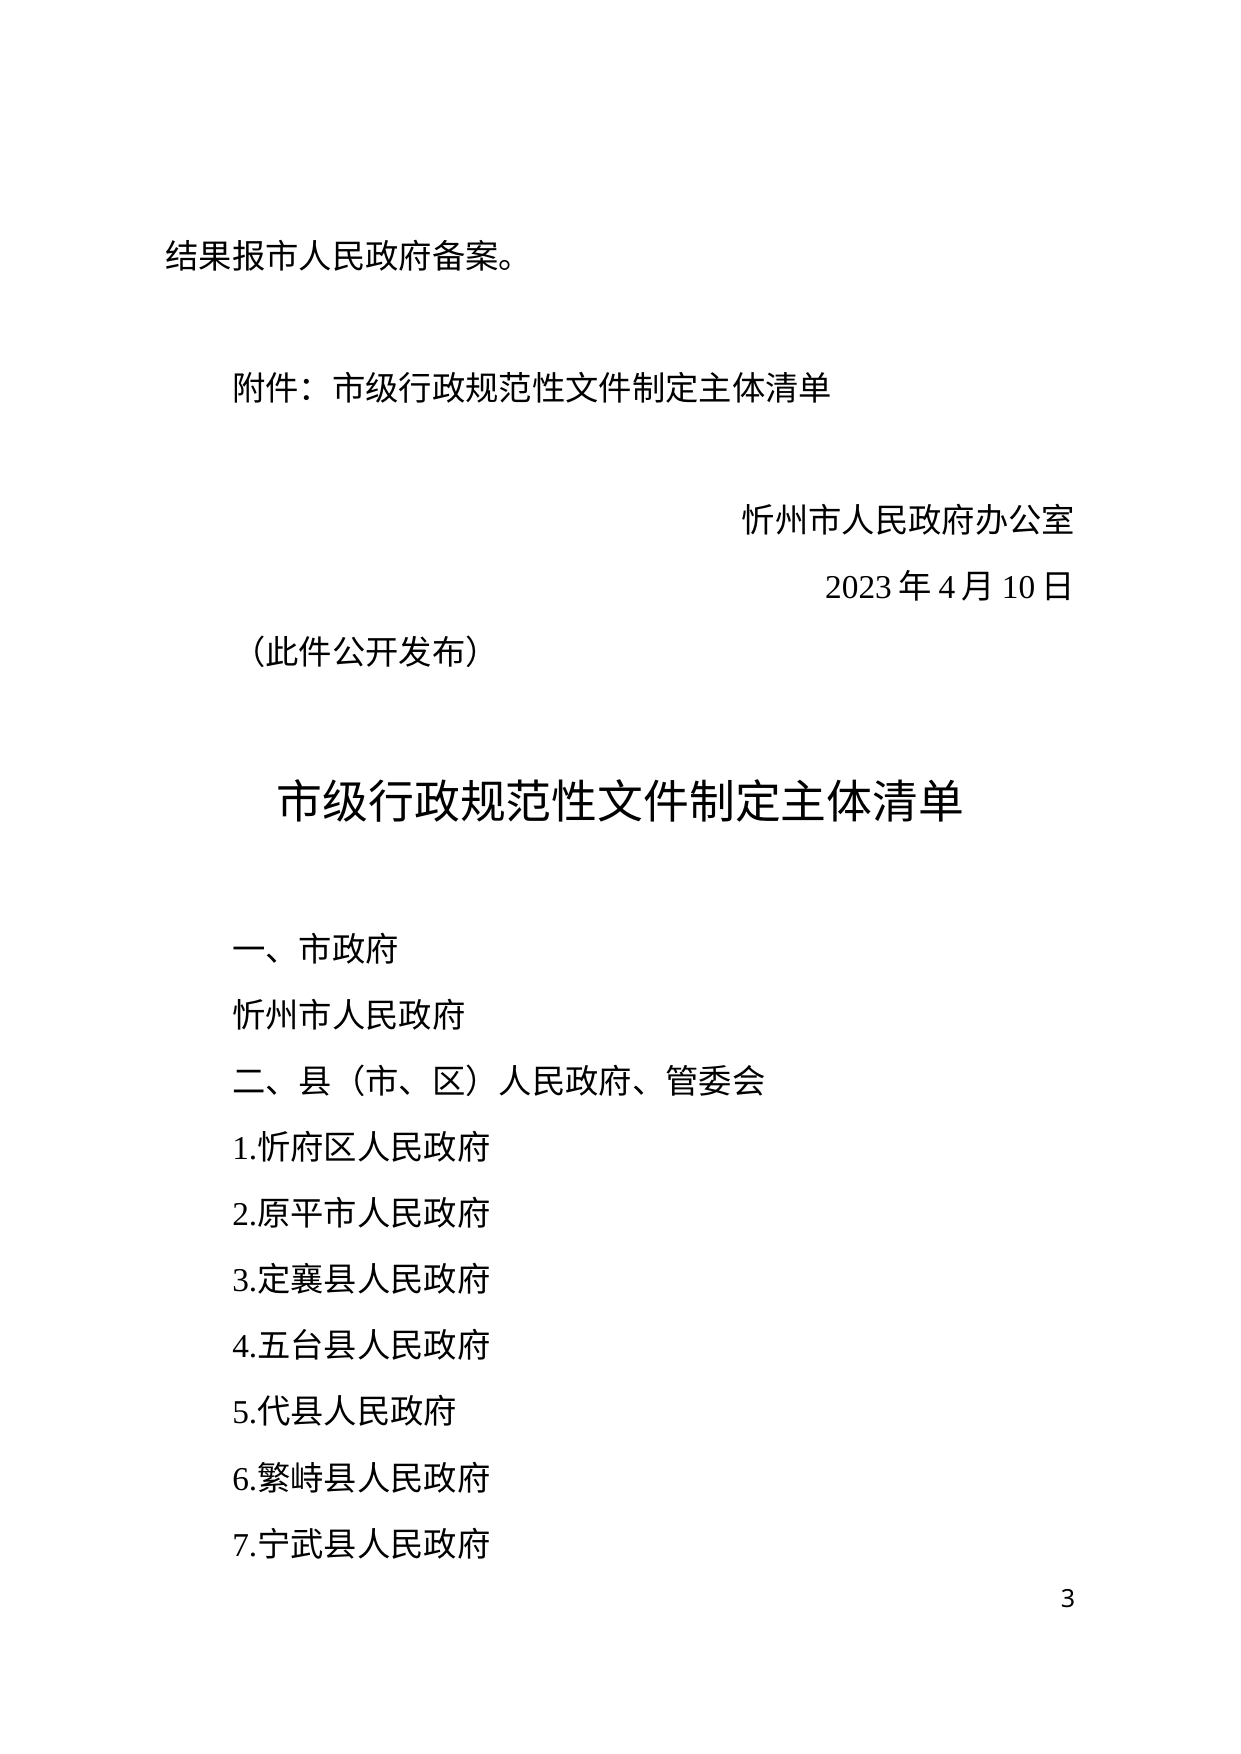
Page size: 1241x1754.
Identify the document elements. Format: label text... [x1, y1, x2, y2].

text （此件公开发布） [165, 617, 1075, 683]
text 7.宁武县人民政府 [165, 1508, 1075, 1574]
text 3.定襄县人民政府 [165, 1244, 1075, 1310]
text 5.代县人民政府 [165, 1376, 1075, 1442]
text 4.五台县人民政府 [165, 1310, 1075, 1376]
text 2023年4月10日 [165, 551, 1075, 617]
text 6.繁峙县人民政府 [165, 1442, 1075, 1508]
text 忻州市人民政府 [165, 980, 1075, 1046]
text 1.忻府区人民政府 [165, 1112, 1075, 1178]
text 二、县（市、区）人民政府、管委会 [165, 1046, 1075, 1112]
text 市级行政规范性文件制定主体清单 [165, 749, 1075, 848]
text 2.原平市人民政府 [165, 1178, 1075, 1244]
text 忻州市人民政府办公室 [165, 485, 1075, 551]
text 附件：市级行政规范性文件制定主体清单 [165, 353, 1075, 419]
text 一、市政府 [165, 914, 1075, 980]
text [165, 221, 1075, 287]
